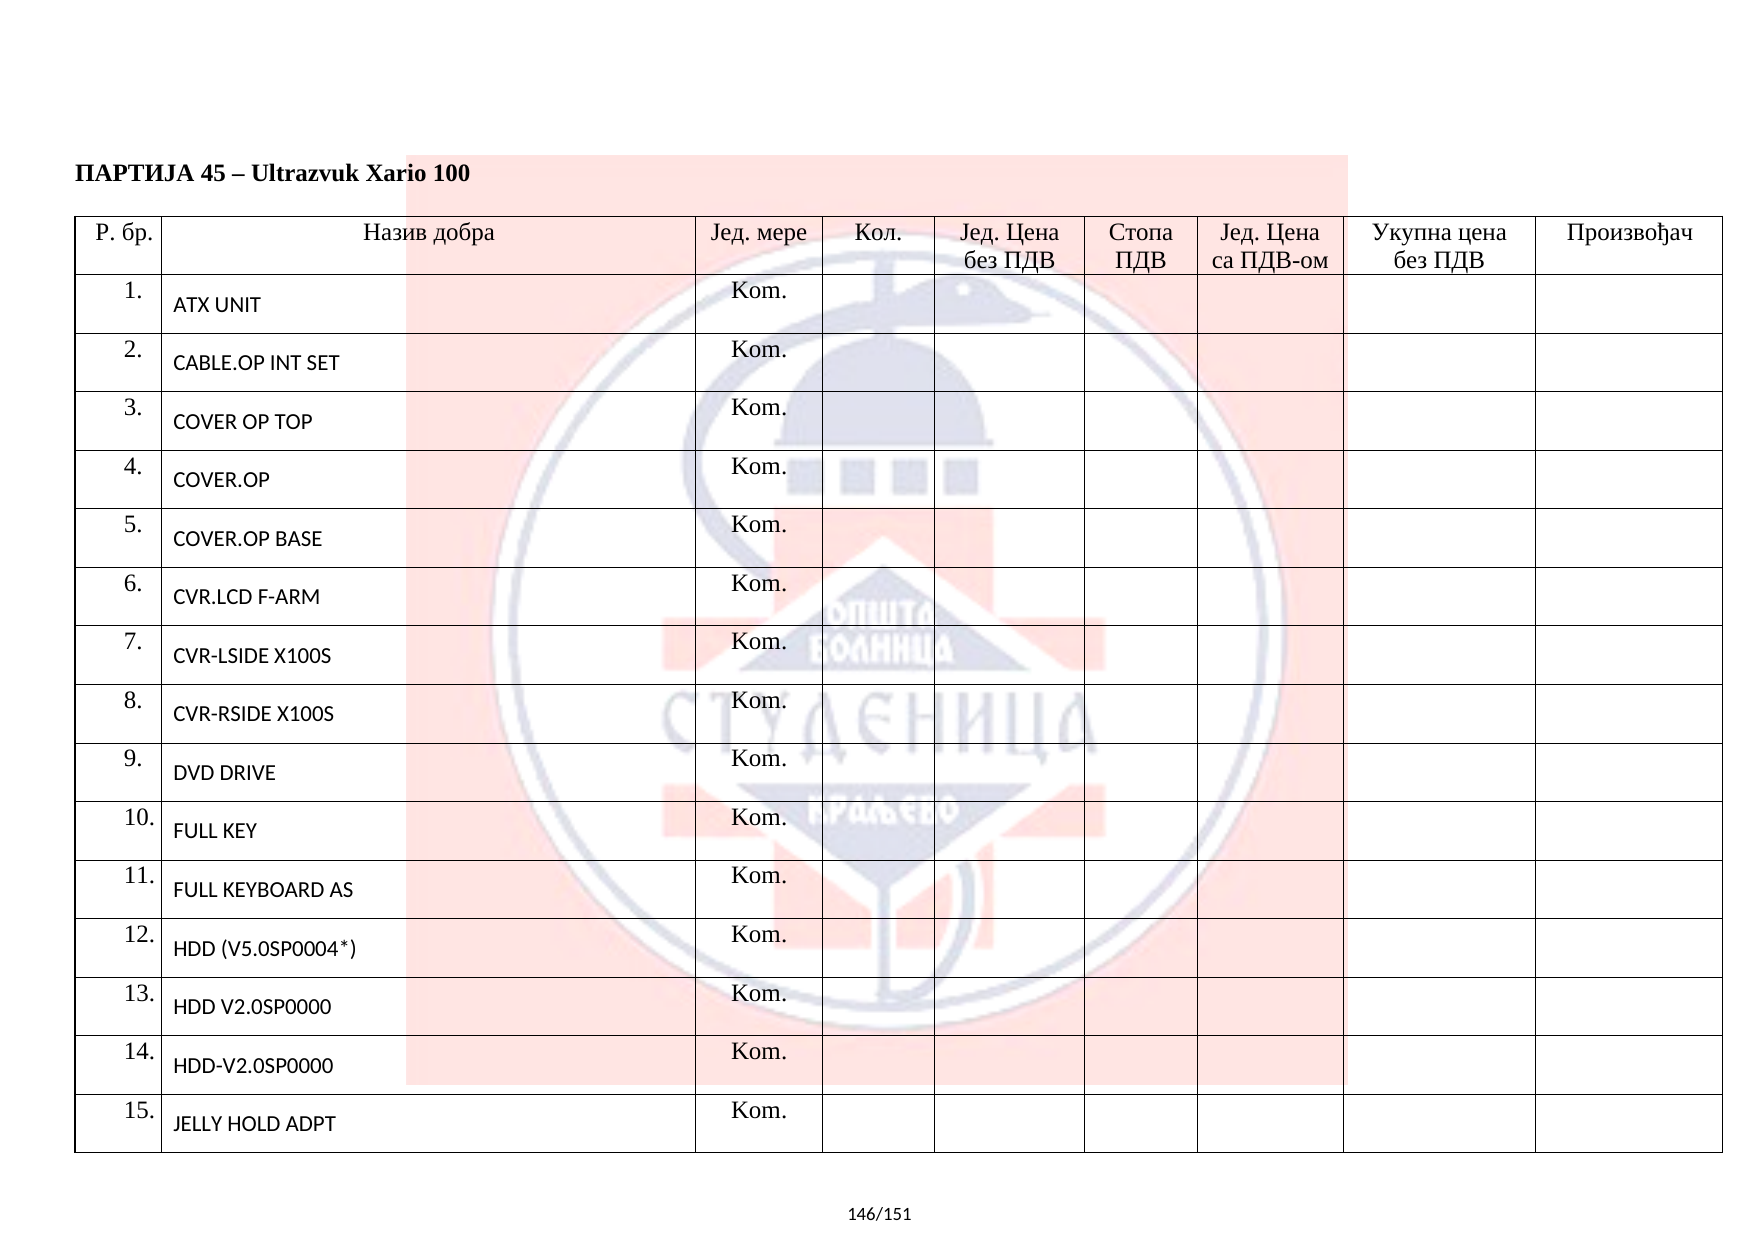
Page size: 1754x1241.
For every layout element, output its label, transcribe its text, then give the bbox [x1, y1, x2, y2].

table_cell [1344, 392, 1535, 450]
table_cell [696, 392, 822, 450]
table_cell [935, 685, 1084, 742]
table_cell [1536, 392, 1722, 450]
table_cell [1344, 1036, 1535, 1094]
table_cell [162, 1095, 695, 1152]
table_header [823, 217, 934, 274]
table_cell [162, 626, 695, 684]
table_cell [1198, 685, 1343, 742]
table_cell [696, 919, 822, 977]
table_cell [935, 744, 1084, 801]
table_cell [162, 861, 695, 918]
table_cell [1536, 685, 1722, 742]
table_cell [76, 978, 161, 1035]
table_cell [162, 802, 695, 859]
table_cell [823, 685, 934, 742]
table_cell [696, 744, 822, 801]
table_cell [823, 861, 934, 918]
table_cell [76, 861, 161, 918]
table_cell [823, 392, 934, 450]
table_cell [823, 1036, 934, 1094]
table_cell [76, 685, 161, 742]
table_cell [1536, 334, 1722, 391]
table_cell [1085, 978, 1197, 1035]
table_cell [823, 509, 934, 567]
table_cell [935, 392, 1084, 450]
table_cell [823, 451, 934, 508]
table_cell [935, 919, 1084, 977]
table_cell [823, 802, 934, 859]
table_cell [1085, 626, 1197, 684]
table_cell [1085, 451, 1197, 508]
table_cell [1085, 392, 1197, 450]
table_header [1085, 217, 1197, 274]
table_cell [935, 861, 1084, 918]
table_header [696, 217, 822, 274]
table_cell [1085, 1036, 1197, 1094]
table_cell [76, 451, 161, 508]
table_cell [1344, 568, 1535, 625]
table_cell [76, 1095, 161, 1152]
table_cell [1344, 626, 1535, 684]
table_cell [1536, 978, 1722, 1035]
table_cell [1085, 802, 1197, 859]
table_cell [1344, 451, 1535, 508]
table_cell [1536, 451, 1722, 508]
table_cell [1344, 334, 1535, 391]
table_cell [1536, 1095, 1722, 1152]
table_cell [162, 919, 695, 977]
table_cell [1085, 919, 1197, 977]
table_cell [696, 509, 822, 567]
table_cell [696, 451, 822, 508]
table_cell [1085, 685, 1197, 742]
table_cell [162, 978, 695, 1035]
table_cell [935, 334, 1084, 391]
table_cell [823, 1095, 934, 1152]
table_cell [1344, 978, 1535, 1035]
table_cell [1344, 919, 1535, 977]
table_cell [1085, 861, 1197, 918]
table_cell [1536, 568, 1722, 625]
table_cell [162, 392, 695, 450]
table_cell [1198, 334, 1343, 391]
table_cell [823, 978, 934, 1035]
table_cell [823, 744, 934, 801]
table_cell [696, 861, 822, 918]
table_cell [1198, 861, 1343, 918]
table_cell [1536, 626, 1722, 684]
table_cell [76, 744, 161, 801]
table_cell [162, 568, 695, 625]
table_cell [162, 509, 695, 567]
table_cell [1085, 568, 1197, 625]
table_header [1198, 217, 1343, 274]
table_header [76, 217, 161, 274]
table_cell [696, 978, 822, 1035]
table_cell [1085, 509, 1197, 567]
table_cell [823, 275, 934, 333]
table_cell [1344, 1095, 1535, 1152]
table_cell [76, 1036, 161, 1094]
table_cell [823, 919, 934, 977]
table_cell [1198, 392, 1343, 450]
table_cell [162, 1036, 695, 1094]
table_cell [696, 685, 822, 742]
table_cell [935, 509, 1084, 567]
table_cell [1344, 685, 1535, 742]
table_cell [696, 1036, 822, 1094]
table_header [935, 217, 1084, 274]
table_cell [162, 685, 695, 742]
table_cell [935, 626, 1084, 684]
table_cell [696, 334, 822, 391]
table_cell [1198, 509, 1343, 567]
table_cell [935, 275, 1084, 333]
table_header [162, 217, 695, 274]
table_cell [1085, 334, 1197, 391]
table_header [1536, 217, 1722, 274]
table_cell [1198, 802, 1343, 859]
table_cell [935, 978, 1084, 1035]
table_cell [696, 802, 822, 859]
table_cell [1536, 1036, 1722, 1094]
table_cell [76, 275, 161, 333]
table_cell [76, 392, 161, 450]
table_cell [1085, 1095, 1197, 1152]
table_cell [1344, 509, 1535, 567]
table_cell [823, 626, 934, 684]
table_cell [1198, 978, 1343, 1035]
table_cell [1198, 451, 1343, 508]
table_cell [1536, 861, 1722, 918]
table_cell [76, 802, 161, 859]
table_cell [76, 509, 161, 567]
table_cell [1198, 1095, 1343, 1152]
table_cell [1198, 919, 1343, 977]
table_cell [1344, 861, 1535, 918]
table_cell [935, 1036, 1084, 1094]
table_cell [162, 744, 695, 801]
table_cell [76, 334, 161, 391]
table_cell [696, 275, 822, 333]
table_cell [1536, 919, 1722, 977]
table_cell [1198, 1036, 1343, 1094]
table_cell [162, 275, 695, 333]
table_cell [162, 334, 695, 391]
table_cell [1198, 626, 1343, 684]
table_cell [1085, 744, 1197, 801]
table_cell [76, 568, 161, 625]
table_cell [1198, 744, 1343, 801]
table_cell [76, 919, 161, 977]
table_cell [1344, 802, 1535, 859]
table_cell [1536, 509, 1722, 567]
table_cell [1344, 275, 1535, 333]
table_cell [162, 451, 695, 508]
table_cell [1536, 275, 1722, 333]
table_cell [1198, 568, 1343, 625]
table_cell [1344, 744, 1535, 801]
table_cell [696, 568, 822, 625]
text ПАРТИЈА 45 – Ultrazvuk Xario 100 [75, 158, 1679, 187]
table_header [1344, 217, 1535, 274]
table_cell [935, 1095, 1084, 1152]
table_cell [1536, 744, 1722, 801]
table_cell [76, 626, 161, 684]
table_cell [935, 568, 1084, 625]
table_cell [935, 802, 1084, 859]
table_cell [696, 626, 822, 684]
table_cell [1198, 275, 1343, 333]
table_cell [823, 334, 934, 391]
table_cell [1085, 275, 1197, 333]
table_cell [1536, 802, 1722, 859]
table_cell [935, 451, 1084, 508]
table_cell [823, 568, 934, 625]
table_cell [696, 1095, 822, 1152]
